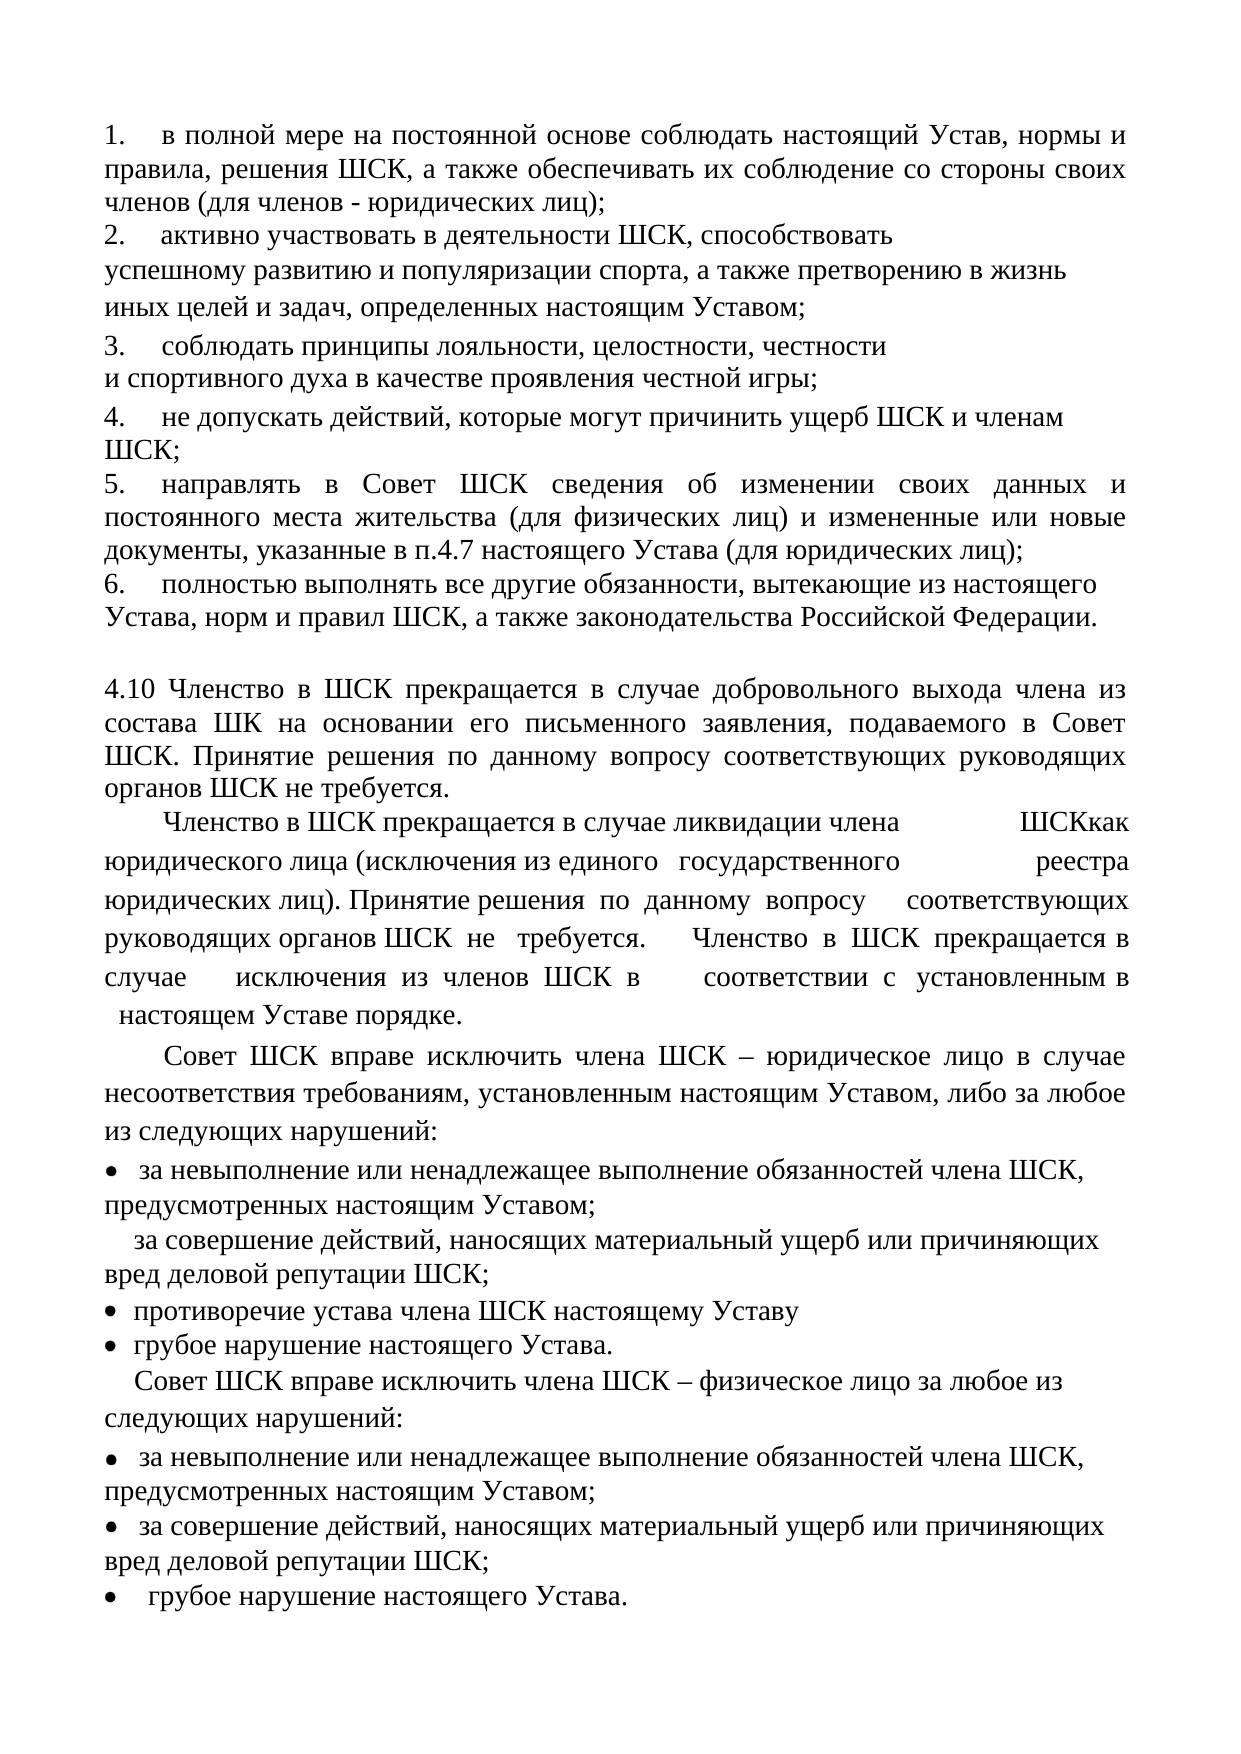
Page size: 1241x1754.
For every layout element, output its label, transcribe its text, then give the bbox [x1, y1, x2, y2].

picture [104, 1507, 132, 1536]
table_cell реестра [900, 838, 1129, 877]
table_header ШСКкак [900, 805, 1129, 838]
text за невыполнение или ненадлежащее выполнение обязанностей члена ШСК, [104, 1150, 1129, 1186]
text грубое нарушение настоящего Устава. [148, 1578, 1129, 1612]
table_cell Членство в ШСК прекращается [669, 915, 1106, 954]
table_cell в [1106, 954, 1129, 992]
table_cell соответствии с [669, 954, 900, 992]
text за совершение действий, наносящих материальный ущерб или причиняющих вред деловой репутации ШСК; [104, 1507, 1127, 1576]
picture [104, 1150, 132, 1180]
text противоречие устава члена ШСК настоящему Уставу грубое нарушение настоящего Устава. [133, 1293, 800, 1361]
text вред деловой репутации ШСК; [104, 1256, 1129, 1289]
picture [103, 1289, 131, 1361]
picture [104, 1438, 132, 1467]
table_cell случае [104, 954, 210, 992]
list не допускать действий, которые могут причинить ущерб ШСК и членам ШСК; [103, 401, 1127, 466]
table_header Членство в ШСК прекращается в случае ликвидации члена [104, 805, 900, 838]
text Совет ШСК вправе исключить члена ШСК – физическое лицо за любое из следующих нарушений: [104, 1363, 1129, 1434]
table_cell установленным [900, 954, 1106, 992]
list направлять в Совет ШСК сведения об изменении своих данных и постоянного места жительства (для физических лиц) и измененные или новые документы, указанные в п.4.7 настоящего Устава (для юридических лиц); [103, 467, 1127, 566]
list активно участвовать в деятельности ШСК, способствовать [103, 217, 1129, 251]
table_cell юридических лиц). Принятие решения по данному вопросу [104, 877, 900, 915]
text успешному развитию и популяризации спорта, а также претворению в жизнь иных целей и задач, определенных настоящим Уставом; [104, 252, 1127, 322]
table_cell руководящих органов ШСК не требуется. [104, 915, 669, 954]
picture [103, 1576, 131, 1612]
list полностью выполнять все другие обязанности, вытекающие из настоящего Устава, норм и правил ШСК, а также законодательства Российской Федерации. [103, 567, 1127, 632]
text настоящем Уставе порядке. [119, 997, 1129, 1031]
list в полной мере на постоянной основе соблюдать настоящий Устав, нормы и правила, решения ШСК, а также обеспечивать их соблюдение со стороны своих членов (для членов - юридических лиц); [103, 118, 1127, 217]
text за невыполнение или ненадлежащее выполнение обязанностей члена ШСК, предусмотренных настоящим Уставом; [104, 1439, 1127, 1507]
text 4.10 Членство в ШСК прекращается в случае добровольного выхода члена из состава ШК на основании его письменного заявления, подаваемого в Совет ШСК. Принятие решения по данному вопросу соответствующих руководящих органов ШСК не требуется. [104, 673, 1127, 804]
list соблюдать принципы лояльности, целостности, честности и спортивного духа в качестве проявления честной игры; [103, 329, 908, 394]
table_cell исключения из членов ШСК в [210, 954, 669, 992]
table_cell государственного [669, 838, 900, 877]
text предусмотренных настоящим Уставом; [104, 1187, 1129, 1220]
text за совершение действий, наносящих материальный ущерб или причиняющих [133, 1222, 1129, 1256]
text Совет ШСК вправе исключить члена ШСК – юридическое лицо в случае несоответствия требованиям, установленным настоящим Уставом, либо за любое из следующих нарушений: [104, 1038, 1127, 1146]
table_cell в [1106, 915, 1129, 954]
table_cell соответствующих [900, 877, 1129, 915]
table_cell юридического лица (исключения из единого [104, 838, 669, 877]
